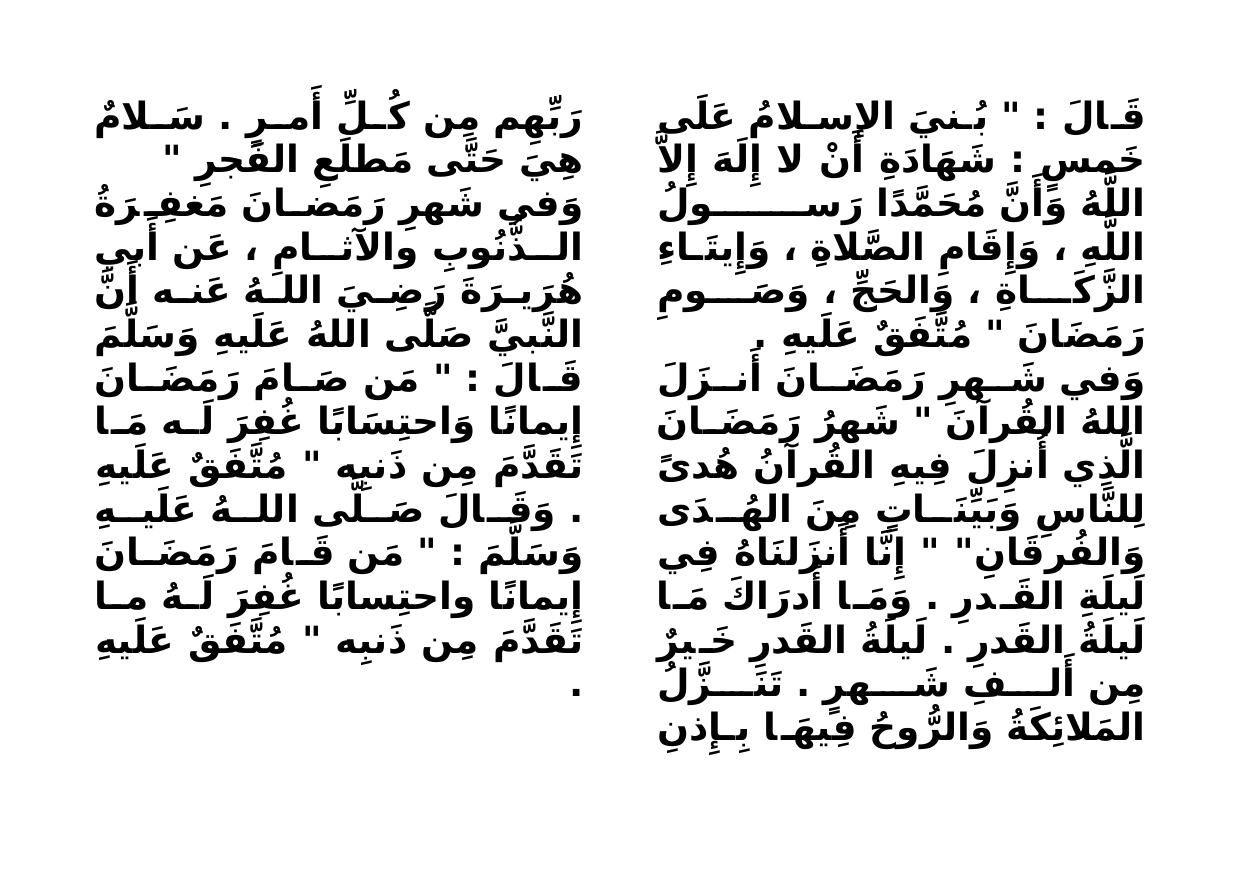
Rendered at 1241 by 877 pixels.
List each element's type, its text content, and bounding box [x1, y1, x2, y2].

text وَفي شَهرِ رَمَضَانَ أَنزَلَ اللهُ القُرآنَ " شَهرُ رَمَضَانَ الَّذِي أُنزِلَ فِيهِ القُرآنُ هُدىً لِلنَّاسِ وَبَيِّنَاتٍ مِنَ الهُدَى وَالفُرقَانِ" " إِنَّا أَنزَلنَاهُ فِي لَيلَةِ القَدرِ . وَمَا أَدرَاكَ مَا لَيلَةُ القَدرِ . لَيلَةُ القَدرِ خَيرٌ مِن أَلفِ شَهرٍ . تَنَزَّلُ المَلائِكَةُ وَالرُّوحُ فِيهَا بِإِذنِ رَبِّهِم مِن كُلِّ أَمرٍ . سَلامٌ هِيَ حَتَّى مَطلَعِ الفَجرِ " [657, 356, 1146, 749]
text وَفي شَهرِ رَمَضانَ مَغفِرَةُ الذُّنُوبِ والآثامِ ، عَن أَبي هُرَيرَةَ رَضِيَ اللهُ عَنه أَنَّ النَّبيَّ صَلَّى اللهُ عَلَيهِ وَسَلَّمَ قَالَ : " مَن صَامَ رَمَضَانَ إِيمانًا وَاحتِسَابًا غُفِرَ لَه مَا تَقَدَّمَ مِن ذَنبِه " مُتَّفَقٌ عَلَيهِ . وَقَالَ صَلَّى اللهُ عَلَيهِ وَسَلَّمَ : " مَن قَامَ رَمَضَانَ إِيمانًا واحتِسابًا غُفِرَ لَهُ ما تَقَدَّمَ مِن ذَنبِه " مُتَّفَقٌ عَلَيهِ . [94, 182, 583, 706]
text وَفي شَهرِ رَمَضَانَ أَنزَلَ اللهُ القُرآنَ " شَهرُ رَمَضَانَ الَّذِي أُنزِلَ فِيهِ القُرآنُ هُدىً لِلنَّاسِ وَبَيِّنَاتٍ مِنَ الهُدَى وَالفُرقَانِ" " إِنَّا أَنزَلنَاهُ فِي لَيلَةِ القَدرِ . وَمَا أَدرَاكَ مَا لَيلَةُ القَدرِ . لَيلَةُ القَدرِ خَيرٌ مِن أَلفِ شَهرٍ . تَنَزَّلُ المَلائِكَةُ وَالرُّوحُ فِيهَا بِإِذنِ رَبِّهِم مِن كُلِّ أَمرٍ . سَلامٌ هِيَ حَتَّى مَطلَعِ الفَجرِ " [94, 94, 583, 182]
